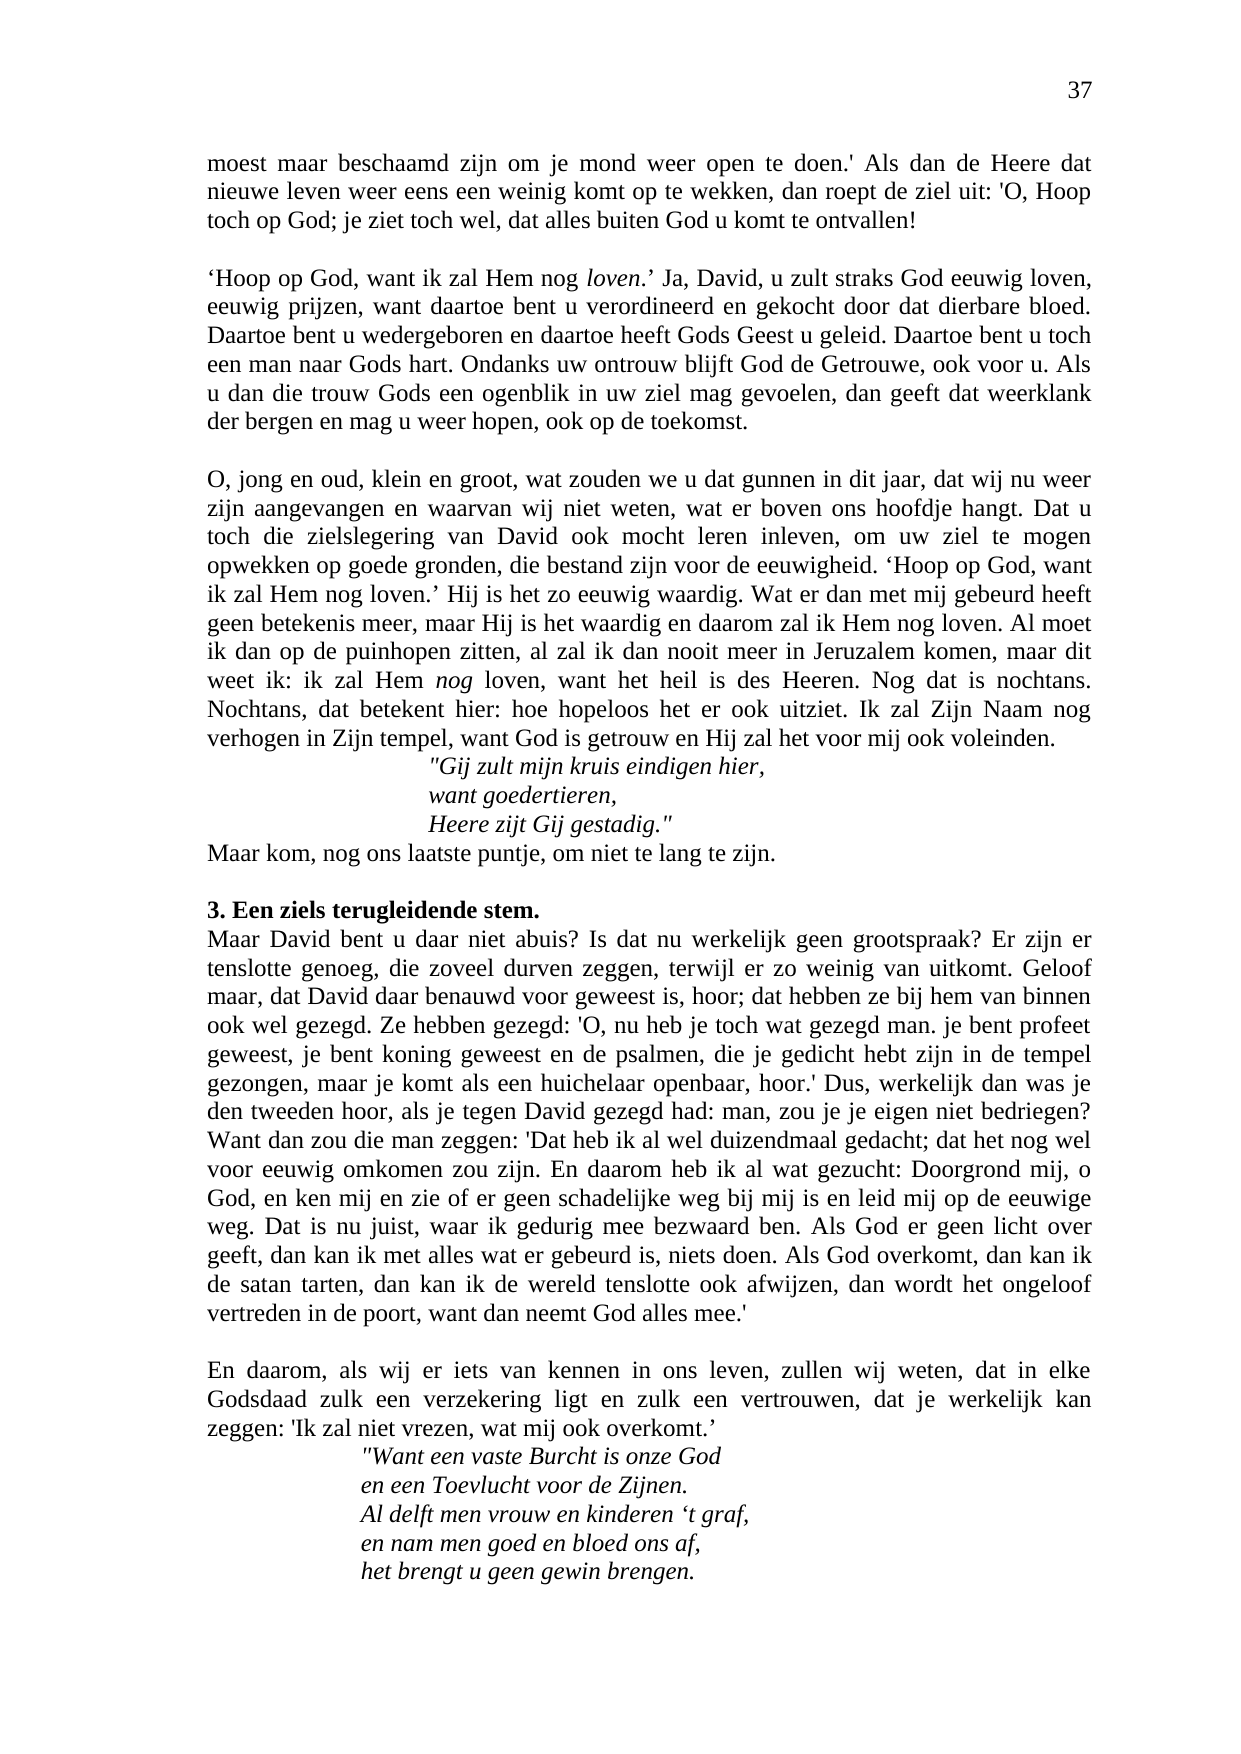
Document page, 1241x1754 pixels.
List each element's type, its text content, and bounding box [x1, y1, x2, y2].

text Al delft men vrouw en kinderen ‘t graf, [281, 1499, 1092, 1528]
text "Want een vaste Burcht is onze God [281, 1441, 1092, 1470]
text 3. Een ziels terugleidende stem. [207, 895, 1092, 924]
text En daarom, als wij er iets van kennen in ons leven, zullen wij weten, dat in elke Godsdaad zulk een verzekering ligt en zulk een vertrouwen, dat je werkelijk kan zeggen: 'Ik zal niet vrezen, wat mij ook overkomt.’ [207, 1355, 1092, 1441]
text Maar David bent u daar niet abuis? Is dat nu werkelijk geen grootspraak? Er zijn er tenslotte genoeg, die zoveel durven zeggen, terwijl er zo weinig van uitkomt. Geloof maar, dat David daar benauwd voor geweest is, hoor; dat hebben ze bij hem van binnen ook wel gezegd. Ze hebben gezegd: 'O, nu heb je toch wat gezegd man. je bent profeet geweest, je bent koning geweest en de psalmen, die je gedicht hebt zijn in de tempel gezongen, maar je komt als een huichelaar openbaar, hoor.' Dus, werkelijk dan was je den tweeden hoor, als je tegen David gezegd had: man, zou je je eigen niet bedriegen? Want dan zou die man zeggen: 'Dat heb ik al wel duizendmaal gedacht; dat het nog wel voor eeuwig omkomen zou zijn. En daarom heb ik al wat gezucht: Doorgrond mij, o God, en ken mij en zie of er geen schadelijke weg bij mij is en leid mij op de eeuwige weg. Dat is nu juist, waar ik gedurig mee bezwaard ben. Als God er geen licht over geeft, dan kan ik met alles wat er gebeurd is, niets doen. Als God overkomt, dan kan ik de satan tarten, dan kan ik de wereld tenslotte ook afwijzen, dan wordt het ongeloof vertreden in de poort, want dan neemt God alles mee.' [207, 924, 1092, 1326]
text het brengt u geen gewin brengen. [281, 1556, 1092, 1585]
text Heere zijt Gij gestadig." [354, 809, 1092, 838]
text en nam men goed en bloed ons af, [281, 1528, 1092, 1556]
text "Gij zult mijn kruis eindigen hier, [354, 751, 1092, 780]
text en een Toevlucht voor de Zijnen. [281, 1470, 1092, 1499]
text O, jong en oud, klein en groot, wat zouden we u dat gunnen in dit jaar, dat wij nu weer zijn aangevangen en waarvan wij niet weten, wat er boven ons hoofdje hangt. Dat u toch die zielslegering van David ook mocht leren inleven, om uw ziel te mogen opwekken op goede gronden, die bestand zijn voor de eeuwigheid. ‘Hoop op God, want ik zal Hem nog loven.’ Hij is het zo eeuwig waardig. Wat er dan met mij gebeurd heeft geen betekenis meer, maar Hij is het waardig en daarom zal ik Hem nog loven. Al moet ik dan op de puinhopen zitten, al zal ik dan nooit meer in Jeruzalem komen, maar dit weet ik: ik zal Hem nog loven, want het heil is des Heeren. Nog dat is nochtans. Nochtans, dat betekent hier: hoe hopeloos het er ook uitziet. Ik zal Zijn Naam nog verhogen in Zijn tempel, want God is getrouw en Hij zal het voor mij ook voleinden. [207, 464, 1092, 751]
text Maar kom, nog ons laatste puntje, om niet te lang te zijn. [207, 838, 1092, 866]
text want goedertieren, [354, 780, 1092, 809]
text ‘Hoop op God, want ik zal Hem nog loven.’ Ja, David, u zult straks God eeuwig loven, eeuwig prijzen, want daartoe bent u verordineerd en gekocht door dat dierbare bloed. Daartoe bent u wedergeboren en daartoe heeft Gods Geest u geleid. Daartoe bent u toch een man naar Gods hart. Ondanks uw ontrouw blijft God de Getrouwe, ook voor u. Als u dan die trouw Gods een ogenblik in uw ziel mag gevoelen, dan geeft dat weerklank der bergen en mag u weer hopen, ook op de toekomst. [207, 263, 1092, 435]
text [207, 148, 1092, 234]
